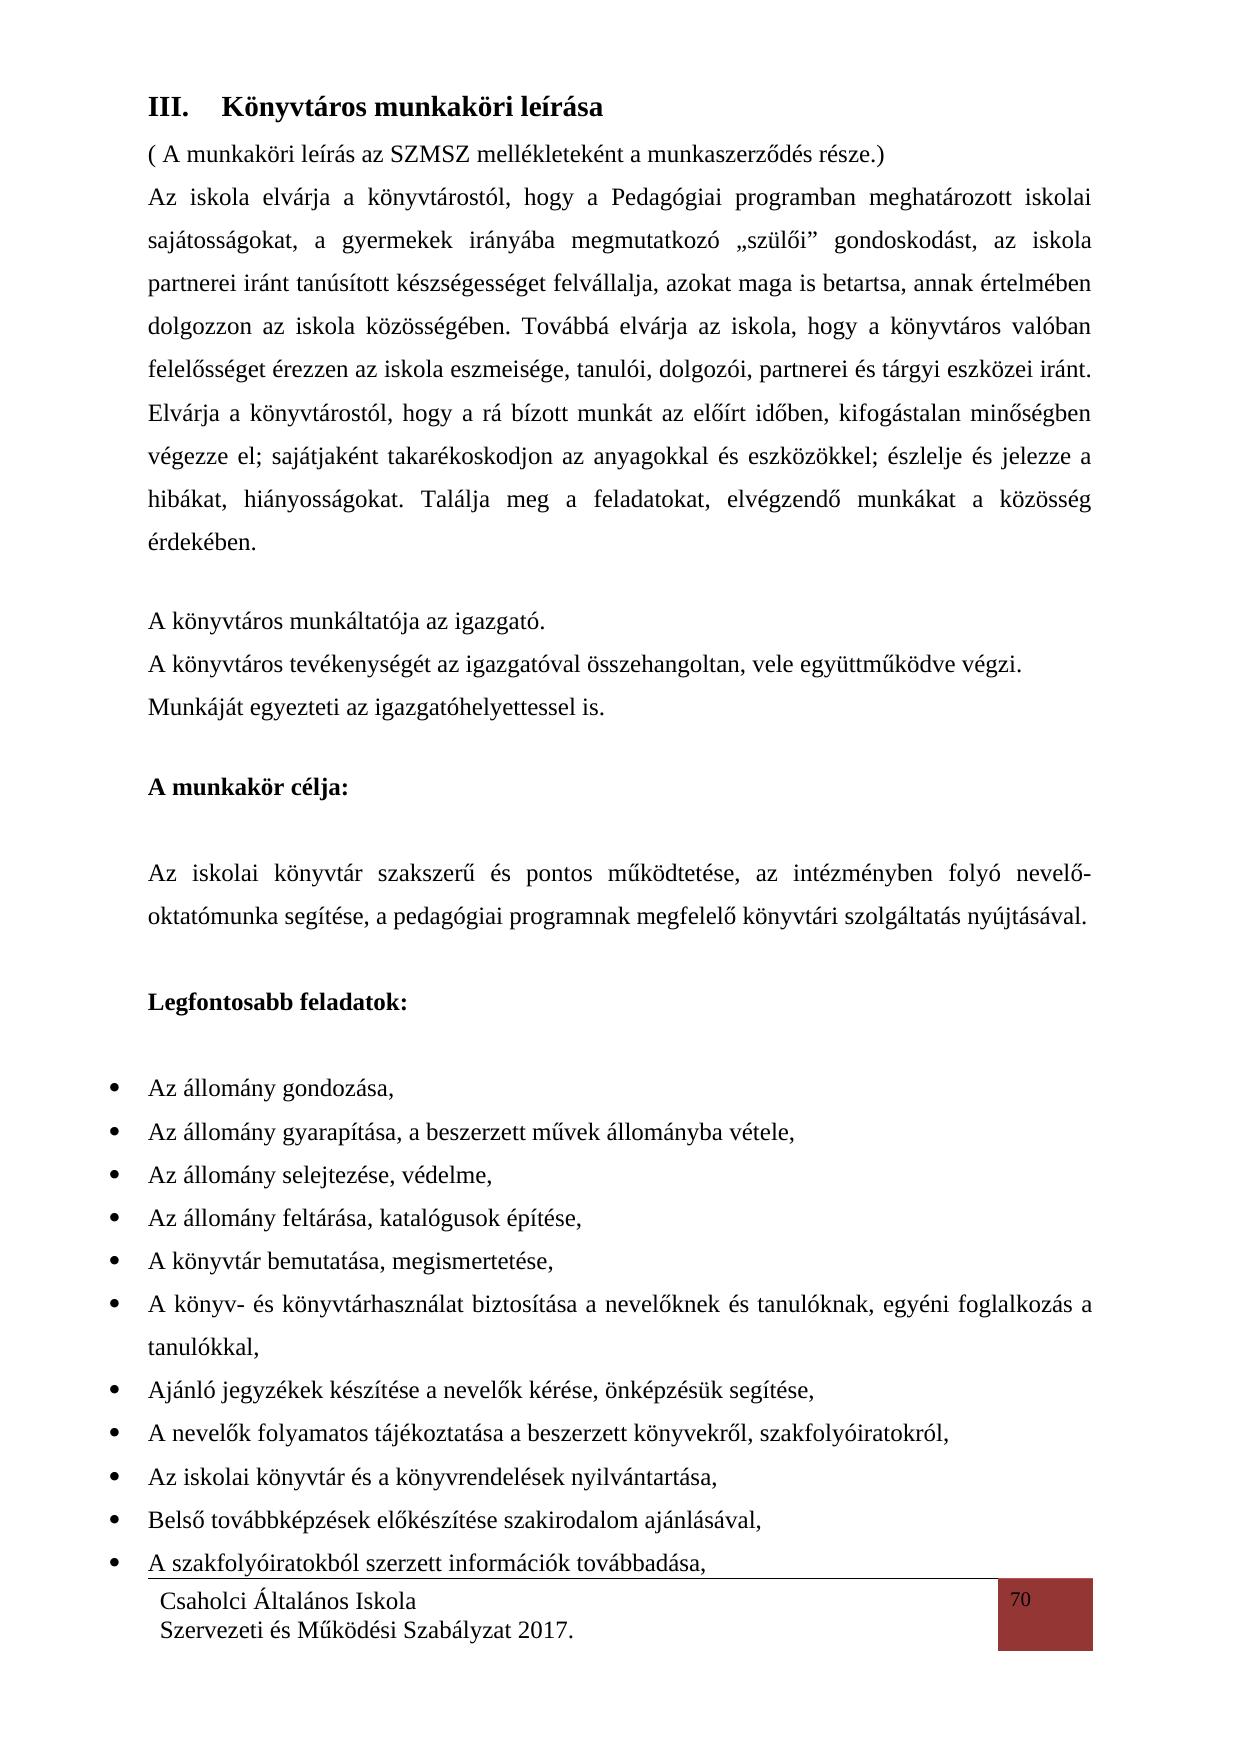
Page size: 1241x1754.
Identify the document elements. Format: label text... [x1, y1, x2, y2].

list Az állomány feltárása, katalógusok építése, [110, 1203, 1093, 1232]
list Az állomány gondozása, [110, 1073, 1093, 1102]
list Az állomány gyarapítása, a beszerzett művek állományba vétele, [110, 1117, 1093, 1145]
text A könyvtáros tevékenységét az igazgatóval összehangoltan, vele együttműködve végzi. [148, 649, 1093, 678]
list Ajánló jegyzékek készítése a nevelők kérése, önképzésük segítése, [110, 1375, 1093, 1404]
text ( A munkaköri leírás az SZMSZ mellékleteként a munkaszerződés része.) [148, 139, 1093, 168]
text Legfontosabb feladatok: [148, 987, 1093, 1016]
list A könyvtár bemutatása, megismertetése, [110, 1246, 1093, 1275]
text A munkakör célja: [148, 772, 1093, 800]
list Az állomány selejtezése, védelme, [110, 1160, 1093, 1188]
text Az iskola elvárja a könyvtárostól, hogy a Pedagógiai programban meghatározott iskolai sajátosságokat, a gyermekek irányába megmutatkozó „szülői” gondoskodást, az iskola partnerei iránt tanúsított készségességet felvállalja, azokat maga is betartsa, annak értelmében dolgozzon az iskola közösségében. Továbbá elvárja az iskola, hogy a könyvtáros valóban felelősséget érezzen az iskola eszmeisége, tanulói, dolgozói, partnerei és tárgyi eszközei iránt. Elvárja a könyvtárostól, hogy a rá bízott munkát az előírt időben, kifogástalan minőségben végezze el; sajátjaként takarékoskodjon az anyagokkal és eszközökkel; észlelje és jelezze a hibákat, hiányosságokat. Találja meg a feladatokat, elvégzendő munkákat a közösség érdekében. [148, 182, 1093, 556]
text A könyvtáros munkáltatója az igazgató. [148, 606, 1093, 635]
list A szakfolyóiratokból szerzett információk továbbadása, [110, 1548, 1093, 1577]
text Munkáját egyezteti az igazgatóhelyettessel is. [148, 692, 1093, 721]
list A könyv- és könyvtárhasználat biztosítása a nevelőknek és tanulóknak, egyéni foglalkozás a tanulókkal, [110, 1289, 1093, 1361]
list Az iskolai könyvtár és a könyvrendelések nyilvántartása, [110, 1462, 1093, 1490]
list Belső továbbképzések előkészítése szakirodalom ajánlásával, [110, 1505, 1093, 1533]
list Könyvtáros munkaköri leírása [148, 89, 1093, 122]
text Az iskolai könyvtár szakszerű és pontos működtetése, az intézményben folyó nevelő-oktatómunka segítése, a pedagógiai programnak megfelelő könyvtári szolgáltatás nyújtásával. [148, 858, 1093, 930]
list A nevelők folyamatos tájékoztatása a beszerzett könyvekről, szakfolyóiratokról, [110, 1418, 1093, 1447]
